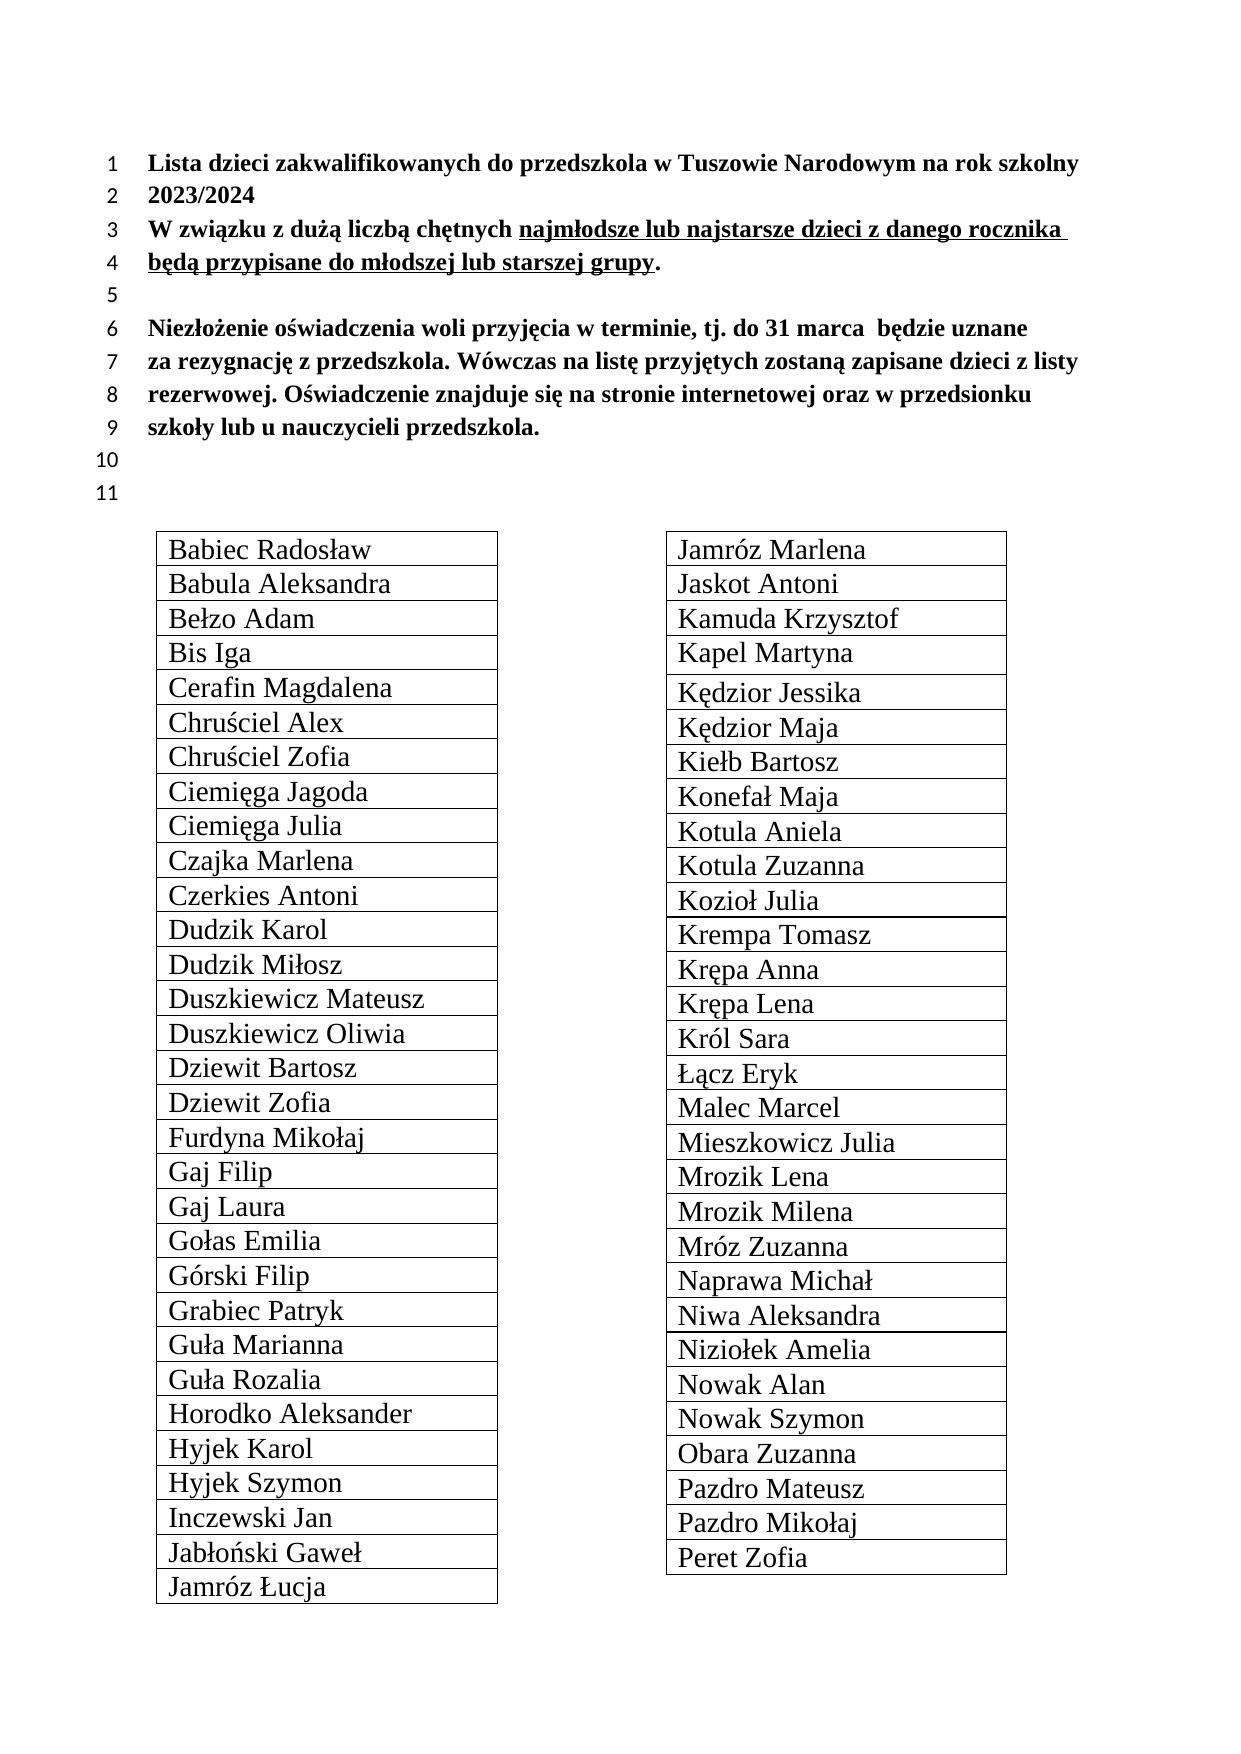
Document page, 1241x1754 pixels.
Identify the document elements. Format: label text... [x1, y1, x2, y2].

table_cell Pazdro Mikołaj [667, 1505, 1006, 1539]
table_cell Horodko Aleksander [157, 1396, 497, 1430]
table_cell Konefał Maja [667, 779, 1006, 813]
table_cell Kamuda Krzysztof [667, 601, 1006, 634]
table_cell Dziewit Bartosz [157, 1051, 497, 1084]
table_cell Duszkiewicz Mateusz [157, 981, 497, 1015]
table_cell Krępa Anna [667, 952, 1006, 986]
table_cell Mrozik Milena [667, 1194, 1006, 1228]
table_cell Hyjek Karol [157, 1431, 497, 1464]
table_cell Jamróz Łucja [157, 1569, 497, 1603]
table_cell Obara Zuzanna [667, 1436, 1006, 1470]
table_cell Furdyna Mikołaj [157, 1120, 497, 1153]
table_cell Dziewit Zofia [157, 1085, 497, 1119]
table_cell Górski Filip [157, 1258, 497, 1292]
table_cell Ciemięga Jagoda [157, 774, 497, 807]
table_cell Kotula Zuzanna [667, 848, 1006, 882]
table_cell Naprawa Michał [667, 1263, 1006, 1297]
table_cell Niwa Aleksandra [667, 1298, 1006, 1331]
table_header Babiec Radosław [157, 532, 497, 565]
table_cell Malec Marcel [667, 1090, 1006, 1124]
text Niezłożenie oświadczenia woli przyjęcia w terminie, tj. do 31 marca będzie uznane za rezygnację z przedszkola. Wówczas na listę przyjętych zostaną zapisane dzieci z listy rezerwowej. Oświadczenie znajduje się na stronie internetowej oraz w przedsionku szkoły lub u nauczycieli przedszkola. [148, 313, 1093, 441]
table_cell Mróz Zuzanna [667, 1229, 1006, 1262]
table_cell Jabłoński Gaweł [157, 1535, 497, 1568]
table_cell Jamróz Marlena [667, 532, 1006, 565]
table_cell Gaj Filip [157, 1154, 497, 1188]
table_cell Krempa Tomasz [667, 918, 1006, 951]
table_cell Babula Aleksandra [157, 566, 497, 600]
table_cell Guła Marianna [157, 1327, 497, 1361]
table_cell Cerafin Magdalena [157, 670, 497, 704]
table_cell Nowak Alan [667, 1367, 1006, 1401]
table_cell Łącz Eryk [667, 1056, 1006, 1089]
table_cell Czerkies Antoni [157, 878, 497, 911]
table_cell Kotula Aniela [667, 814, 1006, 847]
table_cell Pazdro Mateusz [667, 1471, 1006, 1504]
table_cell Peret Zofia [667, 1540, 1006, 1573]
table_cell Nowak Szymon [667, 1402, 1006, 1435]
table_cell Bis Iga [157, 636, 497, 669]
table_cell Bełzo Adam [157, 601, 497, 634]
table_cell Kiełb Bartosz [667, 745, 1006, 778]
table_cell Mieszkowicz Julia [667, 1125, 1006, 1158]
table_cell Dudzik Karol [157, 912, 497, 946]
table_cell Dudzik Miłosz [157, 947, 497, 980]
table_cell Chruściel Alex [157, 705, 497, 738]
table_cell Guła Rozalia [157, 1362, 497, 1395]
table_cell Czajka Marlena [157, 843, 497, 877]
table_cell Kapel Martyna [667, 636, 1006, 674]
table_cell Krępa Lena [667, 987, 1006, 1020]
table_cell Ciemięga Julia [157, 809, 497, 842]
table_cell Inczewski Jan [157, 1500, 497, 1534]
text W związku z dużą liczbą chętnych najmłodsze lub najstarsze dzieci z danego rocznika będą przypisane do młodszej lub starszej grupy. [148, 214, 1093, 275]
table_cell Jaskot Antoni [667, 566, 1006, 600]
table_cell Gołas Emilia [157, 1224, 497, 1257]
table_cell Kędzior Jessika [667, 675, 1006, 709]
table_cell Grabiec Patryk [157, 1293, 497, 1326]
table_cell Król Sara [667, 1021, 1006, 1055]
table_cell Gaj Laura [157, 1189, 497, 1222]
table_cell Duszkiewicz Oliwia [157, 1016, 497, 1049]
table_cell Hyjek Szymon [157, 1466, 497, 1499]
table_cell Chruściel Zofia [157, 739, 497, 773]
table_cell Kędzior Maja [667, 710, 1006, 743]
text Lista dzieci zakwalifikowanych do przedszkola w Tuszowie Narodowym na rok szkolny 2023/2024 [148, 148, 1093, 209]
table_cell Kozioł Julia [667, 883, 1006, 916]
table_cell Mrozik Lena [667, 1160, 1006, 1193]
table_cell Niziołek Amelia [667, 1333, 1006, 1366]
